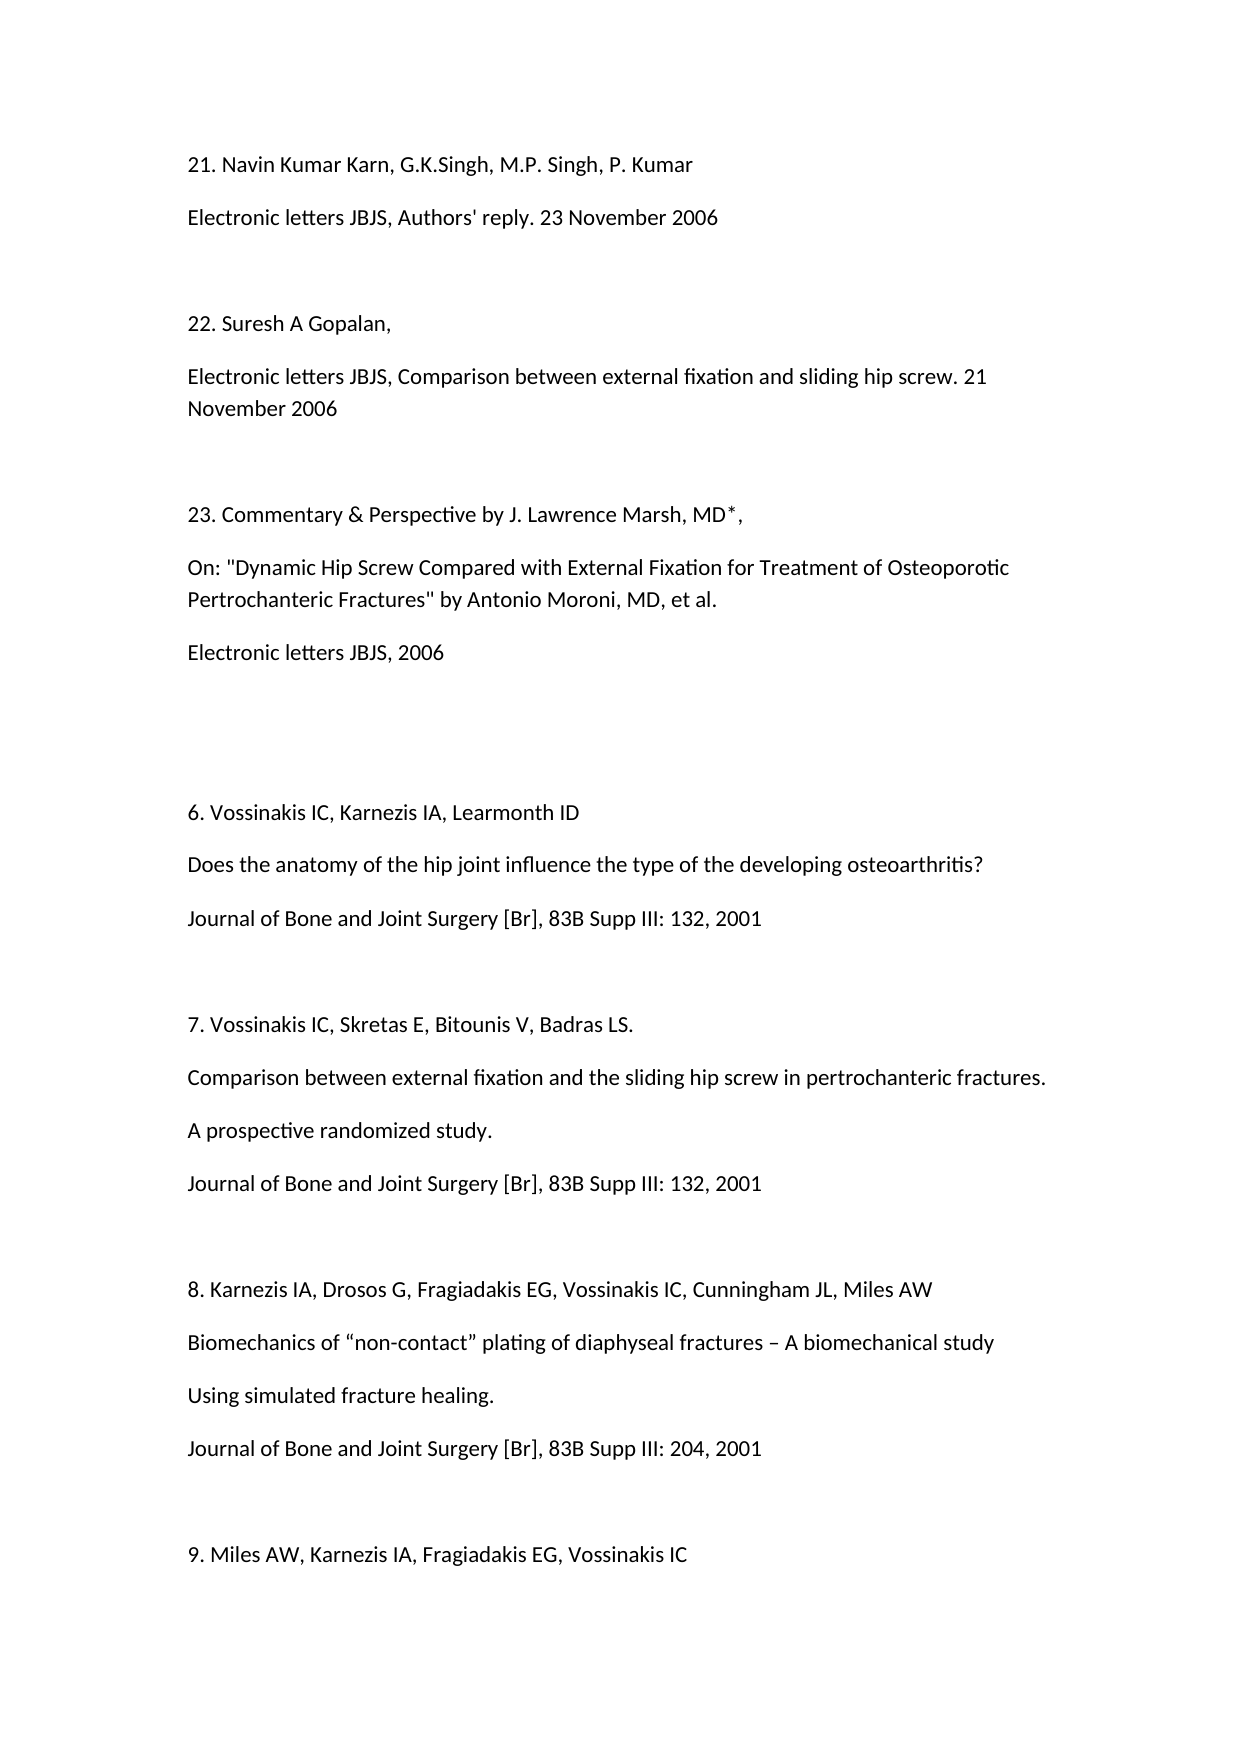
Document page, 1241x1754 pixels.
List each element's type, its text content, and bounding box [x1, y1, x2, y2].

text Biomechanics of “non-contact” plating of diaphyseal fractures – A biomechanical study [187, 1328, 1053, 1356]
text 21. Navin Kumar Karn, G.K.Singh, M.P. Singh, P. Kumar [187, 150, 1053, 178]
text Electronic letters JBJS, Authors' reply. 23 November 2006 [187, 203, 1053, 231]
text Does the anatomy of the hip joint influence the type of the developing osteoarthritis? [187, 851, 1053, 879]
text 22. Suresh A Gopalan, [187, 309, 1053, 337]
text 23. Commentary & Perspective by J. Lawrence Marsh, MD*, [187, 500, 1053, 528]
text Comparison between external fixation and the sliding hip screw in pertrochanteric fractures. [187, 1063, 1053, 1091]
text On: "Dynamic Hip Screw Compared with External Fixation for Treatment of Osteoporotic Pertrochanteric Fractures" by Antonio Moroni, MD, et al. [187, 553, 1053, 613]
text 6. Vossinakis IC, Karnezis IA, Learmonth ID [187, 798, 1053, 826]
text Electronic letters JBJS, 2006 [187, 638, 1053, 667]
text Journal of Bone and Joint Surgery [Br], 83B Supp III: 132, 2001 [187, 904, 1053, 932]
text Using simulated fracture healing. [187, 1381, 1053, 1409]
text 7. Vossinakis IC, Skretas E, Bitounis V, Badras LS. [187, 1010, 1053, 1038]
text A prospective randomized study. [187, 1116, 1053, 1144]
text 9. Miles AW, Karnezis IA, Fragiadakis EG, Vossinakis IC [187, 1540, 1053, 1568]
text Journal of Bone and Joint Surgery [Br], 83B Supp III: 204, 2001 [187, 1434, 1053, 1462]
text Journal of Bone and Joint Surgery [Br], 83B Supp III: 132, 2001 [187, 1169, 1053, 1197]
text Electronic letters JBJS, Comparison between external fixation and sliding hip screw. 21 November 2006 [187, 362, 1053, 422]
text 8. Karnezis IA, Drosos G, Fragiadakis EG, Vossinakis IC, Cunningham JL, Miles AW [187, 1275, 1053, 1303]
